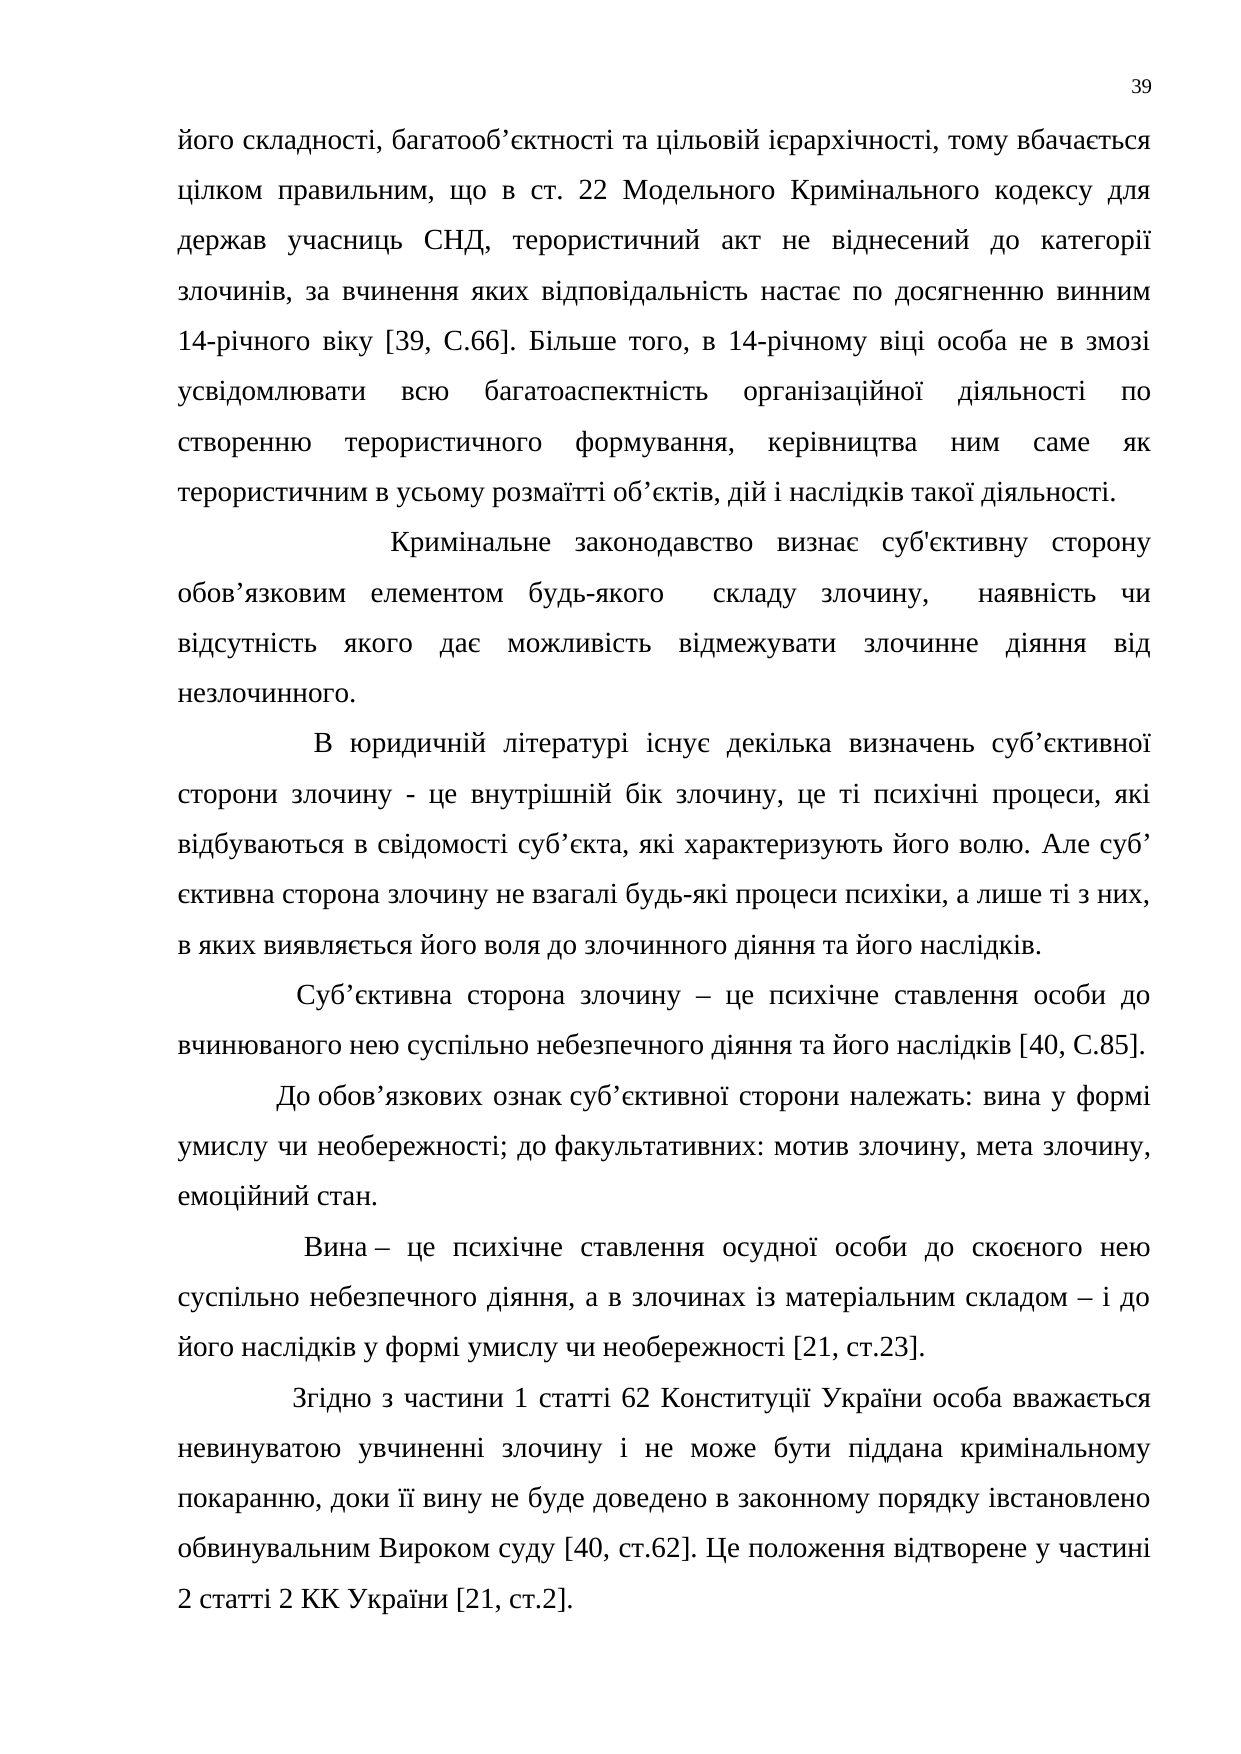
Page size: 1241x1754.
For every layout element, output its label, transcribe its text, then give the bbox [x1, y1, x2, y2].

text До обов’язкових ознак суб’єктивної сторони належать: вина у формі умислу чи необережності; до факультативних: мотив злочину, мета злочину, емоційний стан. [177, 1078, 1152, 1212]
text Вина – це психічне ставлення осудної особи до скоєного нею суспільно небезпечного діяння, а в злочинах із матеріальним складом – і до його наслідків у формі умислу чи необережності [21, ст.23]. [177, 1229, 1152, 1363]
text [177, 122, 1152, 508]
text Кримінальне законодавство визнає суб'єктивну сторону обов’язковим елементом будь-якого складу злочину, наявність чи відсутність якого дає можливість відмежувати злочинне діяння від незлочинного. [177, 524, 1152, 709]
text В юридичній літературі існує декілька визначень суб’єктивної сторони злочину - це внутрішній бік злочину, це ті психічні процеси, які відбуваються в свідомості суб’єкта, які характеризують його волю. Але суб’ єктивна сторона злочину не взагалі будь-які процеси психіки, а лише ті з них, в яких виявляється його воля до злочинного діяння та його наслідків. [177, 726, 1152, 960]
text Згідно з частини 1 статті 62 Конституції України особа вважається невинуватою увчиненні злочину і не може бути піддана кримінальному покаранню, доки її вину не буде доведено в законному порядку івстановлено обвинувальним Вироком суду [40, ст.62]. Це положення відтворене у частині 2 статті 2 КК України [21, ст.2]. [177, 1380, 1152, 1614]
text Суб’єктивна сторона злочину – це психічне ставлення особи до вчинюваного нею суспільно небезпечного діяння та його наслідків [40, C.85]. [177, 977, 1152, 1061]
